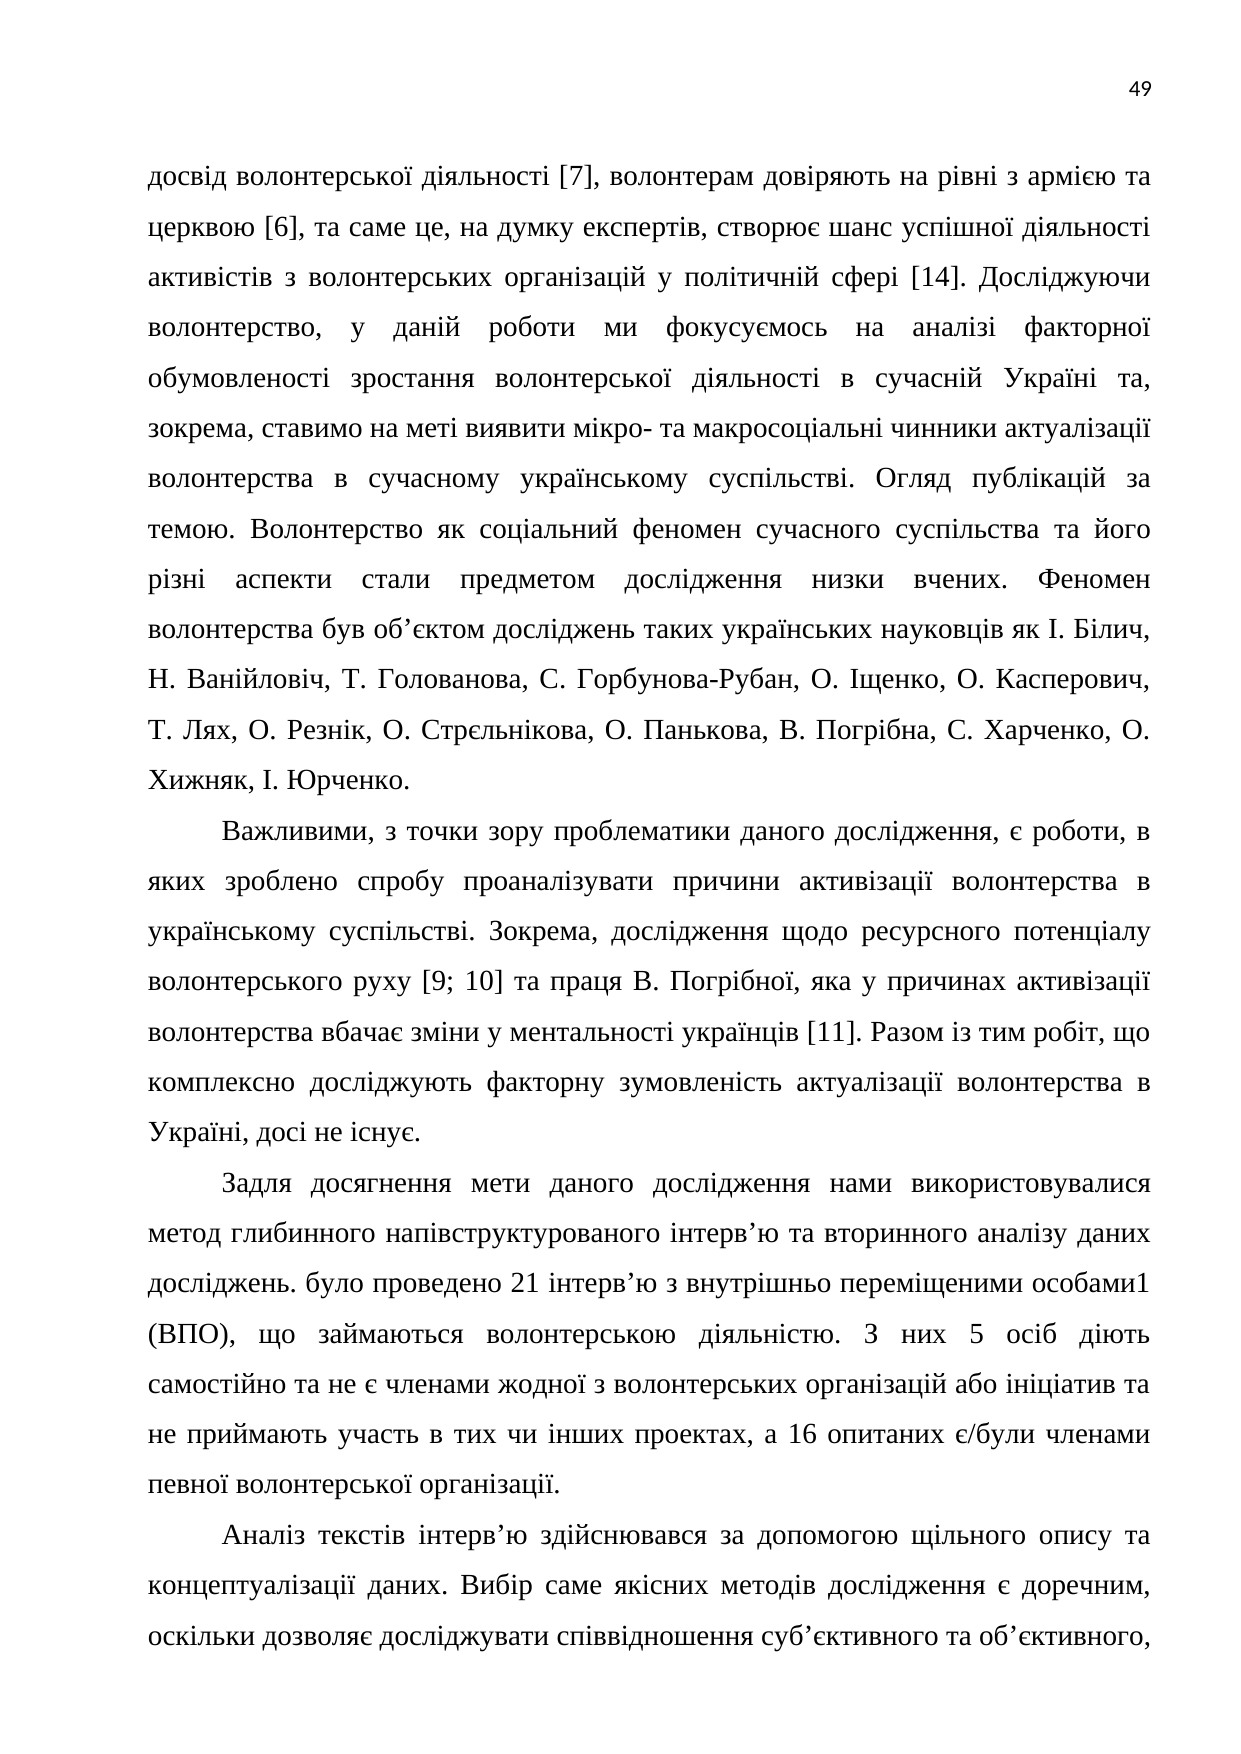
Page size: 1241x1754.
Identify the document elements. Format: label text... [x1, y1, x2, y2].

text Важливими, з точки зору проблематики даного дослідження, є роботи, в яких зроблено спробу проаналізувати причини активізації волонтерства в українському суспільстві. Зокрема, дослідження щодо ресурсного потенціалу волонтерського руху [9; 10] та праця В. Погрібної, яка у причинах активізації волонтерства вбачає зміни у ментальності українців [11]. Разом із тим робіт, що комплексно досліджують факторну зумовленість актуалізації волонтерства в Україні, досі не існує. [148, 813, 1152, 1148]
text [148, 158, 1152, 796]
text Задля досягнення мети даного дослідження нами використовувалися метод глибинного напівструктурованого інтерв’ю та вторинного аналізу даних досліджень. було проведено 21 інтерв’ю з внутрішньо переміщеними особами1 (ВПО), що займаються волонтерською діяльністю. З них 5 осіб діють самостійно та не є членами жодної з волонтерських організацій або ініціатив та не приймають участь в тих чи інших проектах, а 16 опитаних є/були членами певної волонтерської організації. [148, 1165, 1152, 1500]
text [148, 1517, 1152, 1651]
